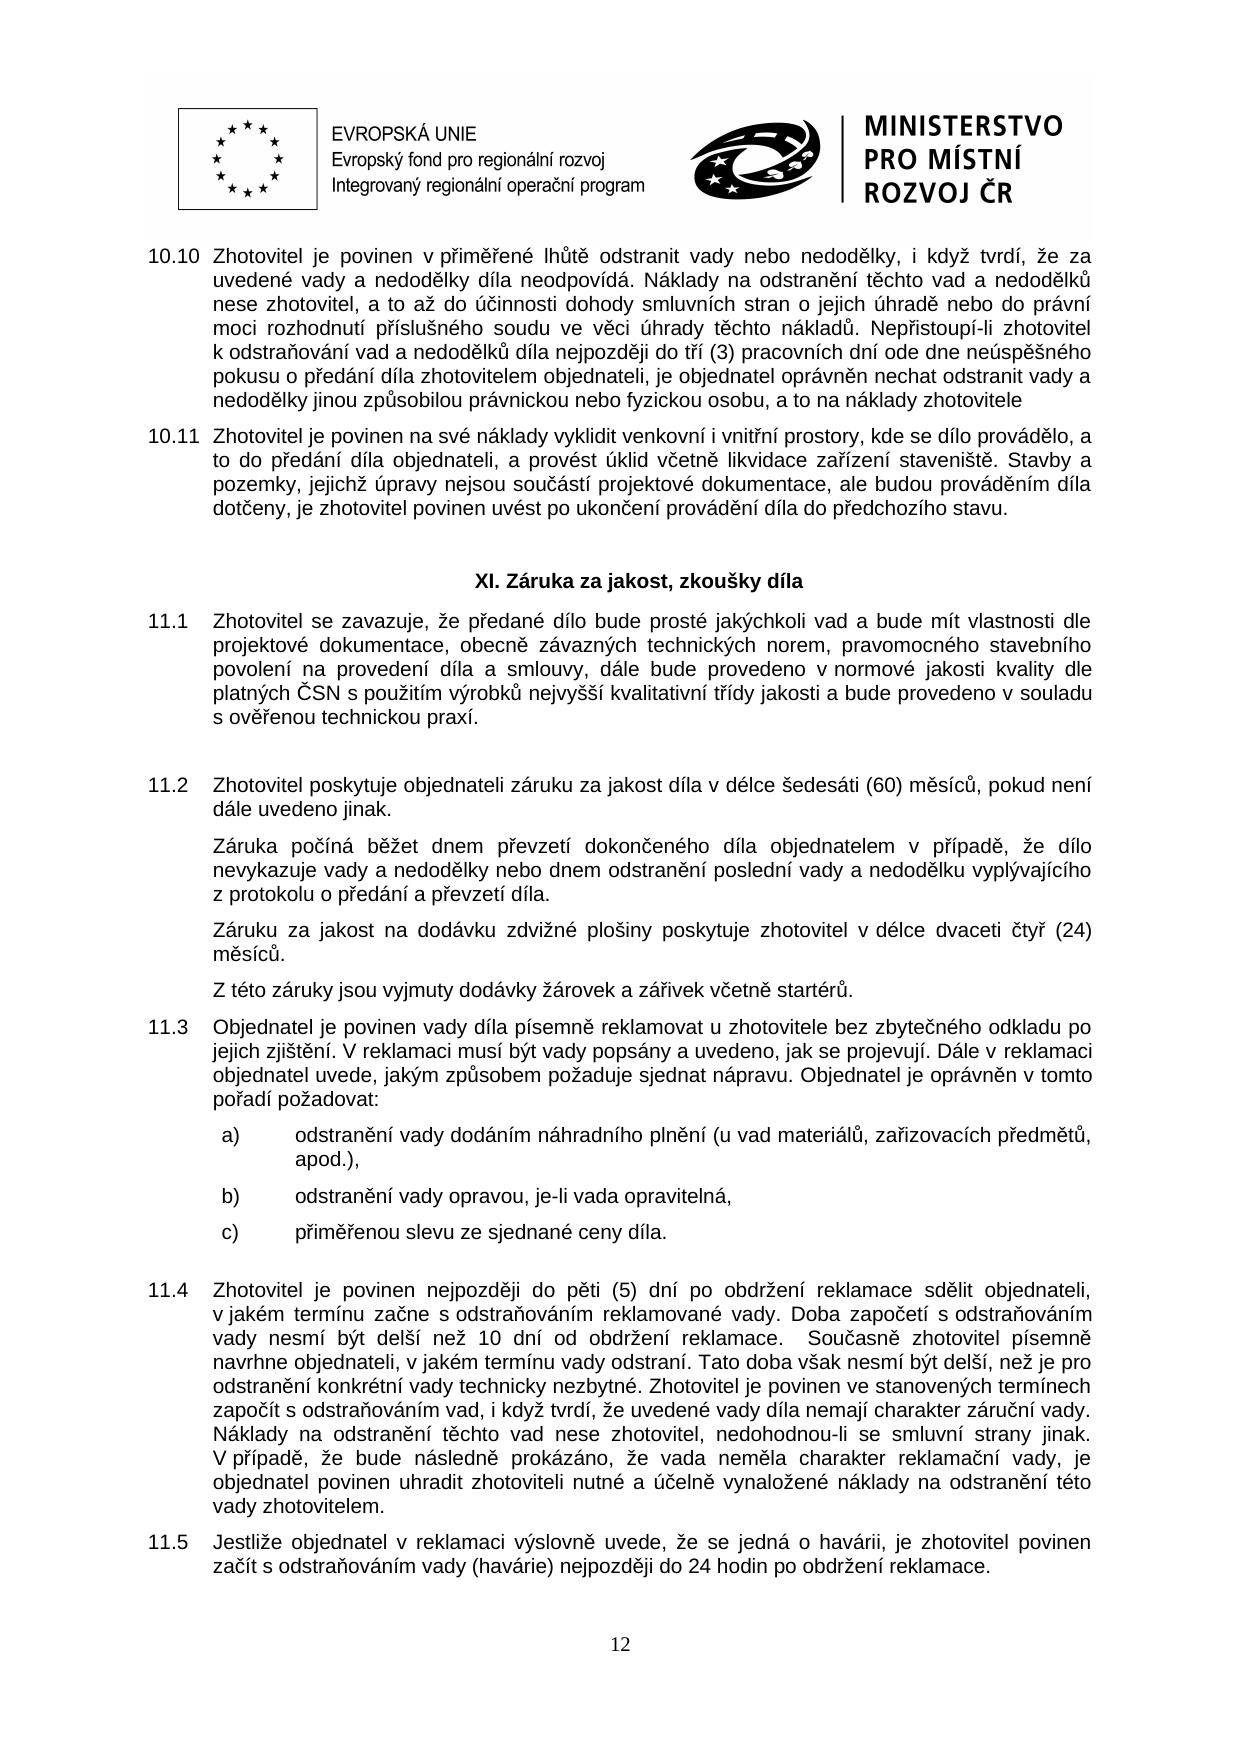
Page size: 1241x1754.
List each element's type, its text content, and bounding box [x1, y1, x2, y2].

list Jestliže objednatel v reklamaci výslovně uvede, že se jedná o havárii, je zhotovitel povinen začít s odstraňováním vady (havárie) nejpozději do 24 hodin po obdržení reklamace. [148, 1530, 1093, 1578]
list odstranění vady dodáním náhradního plnění (u vad materiálů, zařizovacích předmětů, apod.), [221, 1123, 1093, 1171]
list Záruka za jakost, zkoušky díla [185, 569, 1093, 593]
list přiměřenou slevu ze sjednané ceny díla. [221, 1220, 1093, 1244]
picture [147, 73, 1093, 244]
text Záruka počíná běžet dnem převzetí dokončeného díla objednatelem v případě, že dílo nevykazuje vady a nedodělky nebo dnem odstranění poslední vady a nedodělku vyplývajícího z protokolu o předání a převzetí díla. [213, 833, 1093, 905]
list Zhotovitel je povinen na své náklady vyklidit venkovní i vnitřní prostory, kde se dílo provádělo, a to do předání díla objednateli, a provést úklid včetně likvidace zařízení staveniště. Stavby a pozemky, jejichž úpravy nejsou součástí projektové dokumentace, ale budou prováděním díla dotčeny, je zhotovitel povinen uvést po ukončení provádění díla do předchozího stavu. [148, 424, 1093, 520]
text Z této záruky jsou vyjmuty dodávky žárovek a zářivek včetně startérů. [213, 978, 1093, 1002]
list Zhotovitel je povinen nejpozději do pěti (5) dní po obdržení reklamace sdělit objednateli, v jakém termínu začne s odstraňováním reklamované vady. Doba započetí s odstraňováním vady nesmí být delší než 10 dní od obdržení reklamace. Současně zhotovitel písemně navrhne objednateli, v jakém termínu vady odstraní. Tato doba však nesmí být delší, než je pro odstranění konkrétní vady technicky nezbytné. Zhotovitel je povinen ve stanovených termínech započít s odstraňováním vad, i když tvrdí, že uvedené vady díla nemají charakter záruční vady. Náklady na odstranění těchto vad nese zhotovitel, nedohodnou-li se smluvní strany jinak. V případě, že bude následně prokázáno, že vada neměla charakter reklamační vady, je objednatel povinen uhradit zhotoviteli nutné a účelně vynaložené náklady na odstranění této vady zhotovitelem. [148, 1278, 1093, 1517]
list Zhotovitel poskytuje objednateli záruku za jakost díla v délce šedesáti (60) měsíců, pokud není dále uvedeno jinak. [148, 773, 1093, 821]
list Zhotovitel je povinen v přiměřené lhůtě odstranit vady nebo nedodělky, i když tvrdí, že za uvedené vady a nedodělky díla neodpovídá. Náklady na odstranění těchto vad a nedodělků nese zhotovitel, a to až do účinnosti dohody smluvních stran o jejich úhradě nebo do právní moci rozhodnutí příslušného soudu ve věci úhrady těchto nákladů. Nepřistoupí-li zhotovitel k odstraňování vad a nedodělků díla nejpozději do tří (3) pracovních dní ode dne neúspěšného pokusu o předání díla zhotovitelem objednateli, je objednatel oprávněn nechat odstranit vady a nedodělky jinou způsobilou právnickou nebo fyzickou osobu, a to na náklady zhotovitele [148, 244, 1093, 412]
text Záruku za jakost na dodávku zdvižné plošiny poskytuje zhotovitel v délce dvaceti čtyř (24) měsíců. [213, 918, 1093, 966]
list odstranění vady opravou, je-li vada opravitelná, [221, 1183, 1093, 1207]
list Zhotovitel se zavazuje, že předané dílo bude prosté jakýchkoli vad a bude mít vlastnosti dle projektové dokumentace, obecně závazných technických norem, pravomocného stavebního povolení na provedení díla a smlouvy, dále bude provedeno v normové jakosti kvality dle platných ČSN s použitím výrobků nejvyšší kvalitativní třídy jakosti a bude provedeno v souladu s ověřenou technickou praxí. [148, 609, 1093, 729]
list Objednatel je povinen vady díla písemně reklamovat u zhotovitele bez zbytečného odkladu po jejich zjištění. V reklamaci musí být vady popsány a uvedeno, jak se projevují. Dále v reklamaci objednatel uvede, jakým způsobem požaduje sjednat nápravu. Objednatel je oprávněn v tomto pořadí požadovat: [148, 1015, 1093, 1111]
